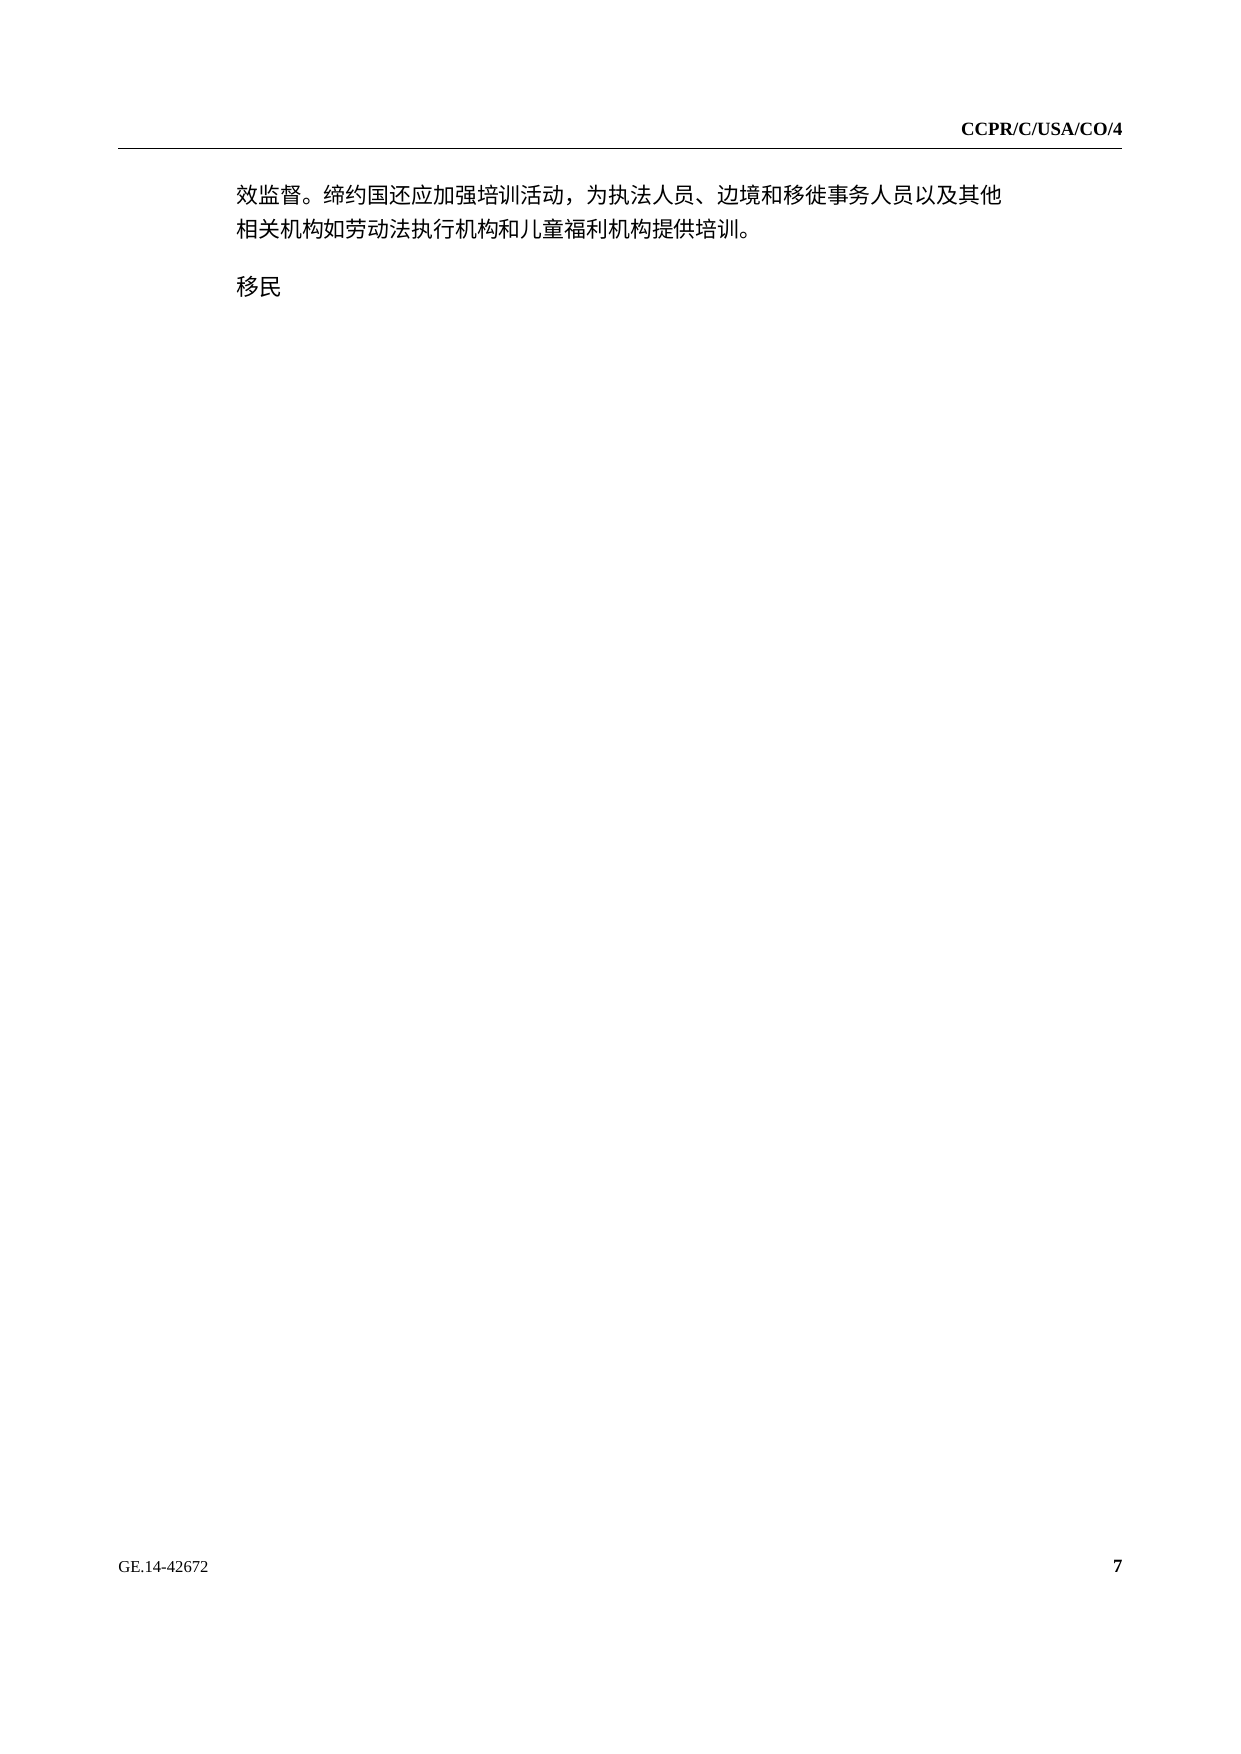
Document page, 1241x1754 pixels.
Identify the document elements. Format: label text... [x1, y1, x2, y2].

text 移民 [118, 269, 1004, 302]
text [236, 177, 1004, 244]
